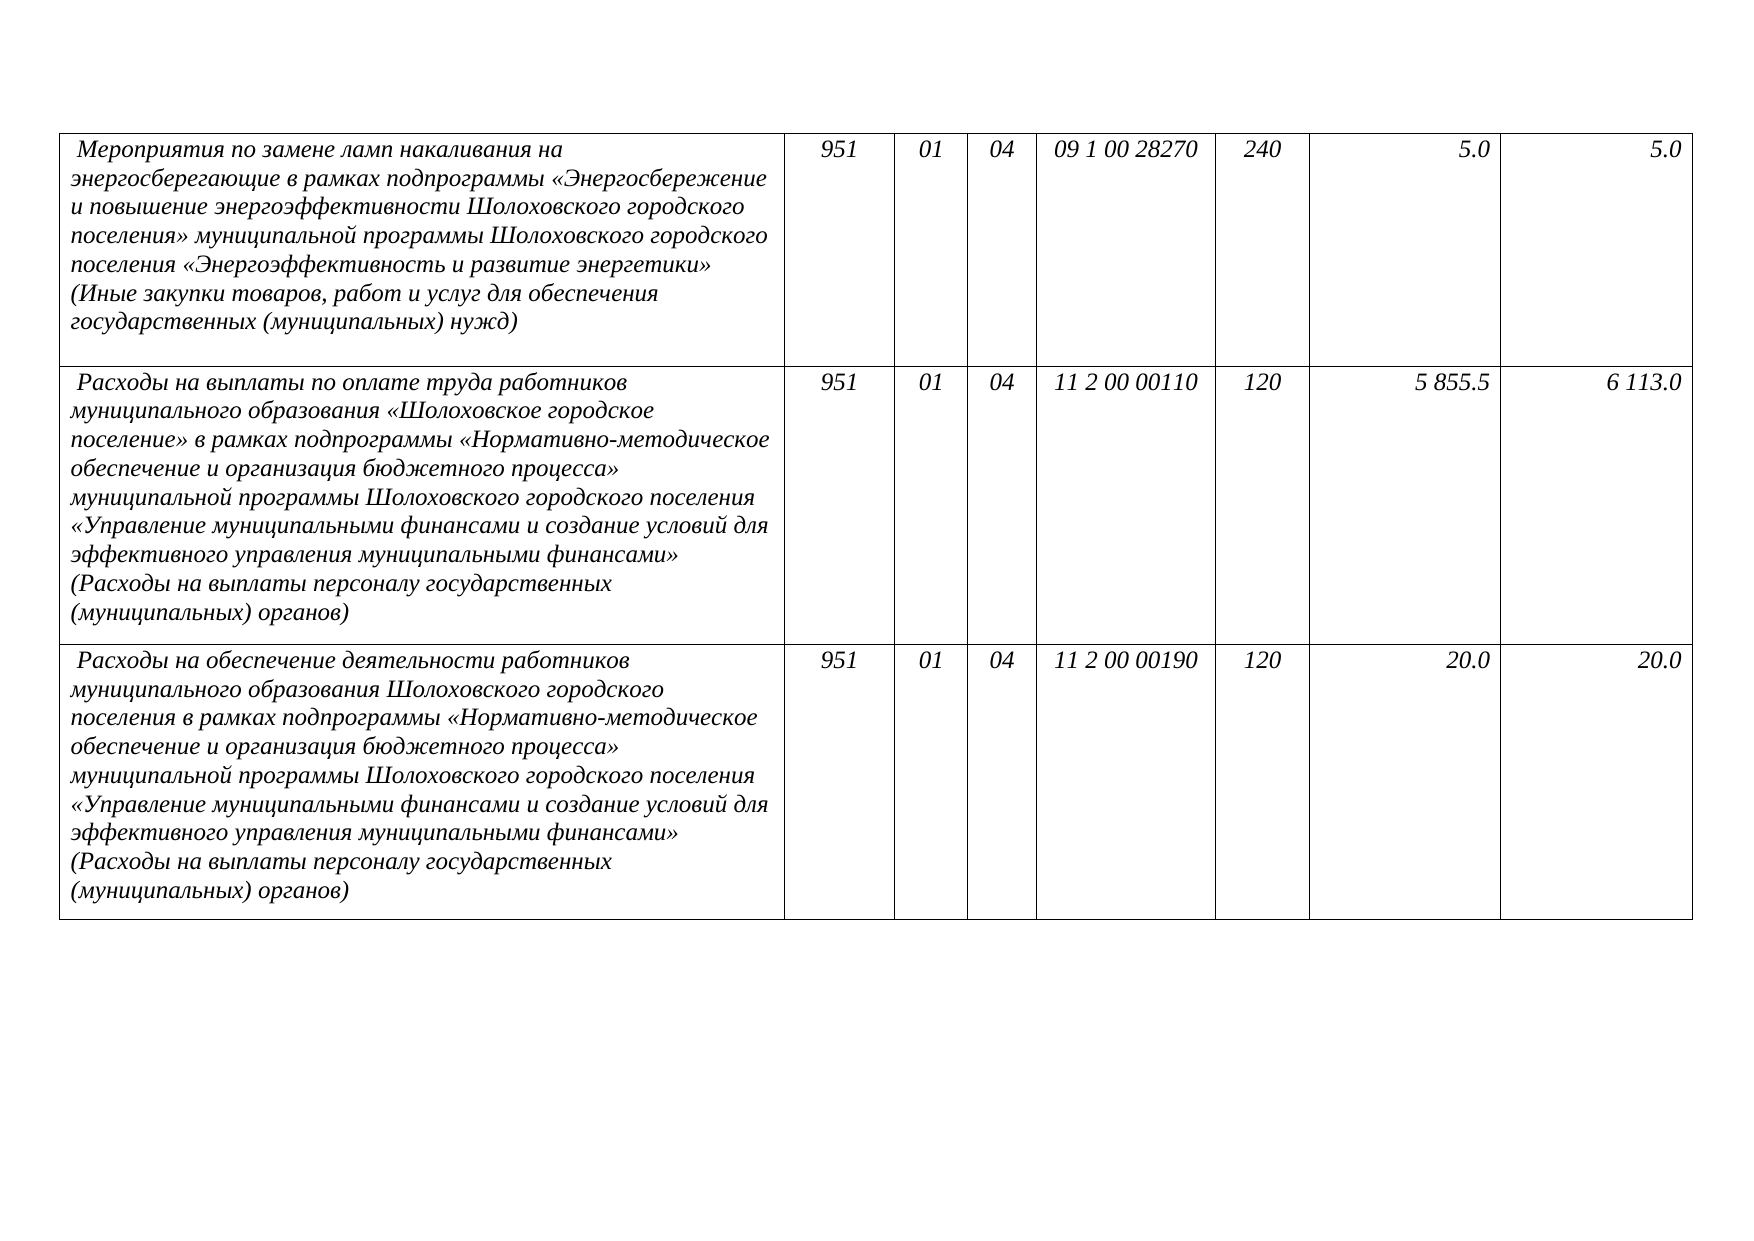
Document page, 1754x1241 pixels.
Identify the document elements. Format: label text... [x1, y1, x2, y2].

table_cell 5 855.5 [1310, 367, 1500, 644]
table_cell Мероприятия по замене ламп накаливания на энергосберегающие в рамках подпрограммы «Энергосбережение и повышение энергоэффективности Шолоховского городского поселения» муниципальной программы Шолоховского городского поселения «Энергоэффективность и развитие энергетики» (Иные закупки товаров, работ и услуг для обеспечения государственных (муниципальных) нужд) [60, 134, 784, 366]
table_cell 120 [1216, 367, 1309, 644]
table_cell 6 113.0 [1501, 367, 1692, 644]
table_cell 5.0 [1501, 134, 1692, 366]
table_cell 951 [785, 134, 894, 366]
table_cell 04 [968, 134, 1036, 366]
table_cell 20.0 [1501, 645, 1692, 919]
table_cell 951 [785, 645, 894, 919]
table_cell Расходы на обеспечение деятельности работников муниципального образования Шолоховского городского поселения в рамках подпрограммы «Нормативно-методическое обеспечение и организация бюджетного процесса» муниципальной программы Шолоховского городского поселения «Управление муниципальными финансами и создание условий для эффективного управления муниципальными финансами» (Расходы на выплаты персоналу государственных (муниципальных) органов) [60, 645, 784, 919]
table_cell 09 1 00 28270 [1037, 134, 1215, 366]
table_cell Расходы на выплаты по оплате труда работников муниципального образования «Шолоховское городское поселение» в рамках подпрограммы «Нормативно-методическое обеспечение и организация бюджетного процесса» муниципальной программы Шолоховского городского поселения «Управление муниципальными финансами и создание условий для эффективного управления муниципальными финансами» (Расходы на выплаты персоналу государственных (муниципальных) органов) [60, 367, 784, 644]
table_cell 01 [895, 367, 967, 644]
table_cell 240 [1216, 134, 1309, 366]
table_cell 11 2 00 00190 [1037, 645, 1215, 919]
table_cell 01 [895, 645, 967, 919]
table_cell 11 2 00 00110 [1037, 367, 1215, 644]
table_cell 120 [1216, 645, 1309, 919]
table_cell 04 [968, 645, 1036, 919]
table_cell 5.0 [1310, 134, 1500, 366]
table_cell 04 [968, 367, 1036, 644]
table_cell 20.0 [1310, 645, 1500, 919]
table_cell 01 [895, 134, 967, 366]
table_cell 951 [785, 367, 894, 644]
